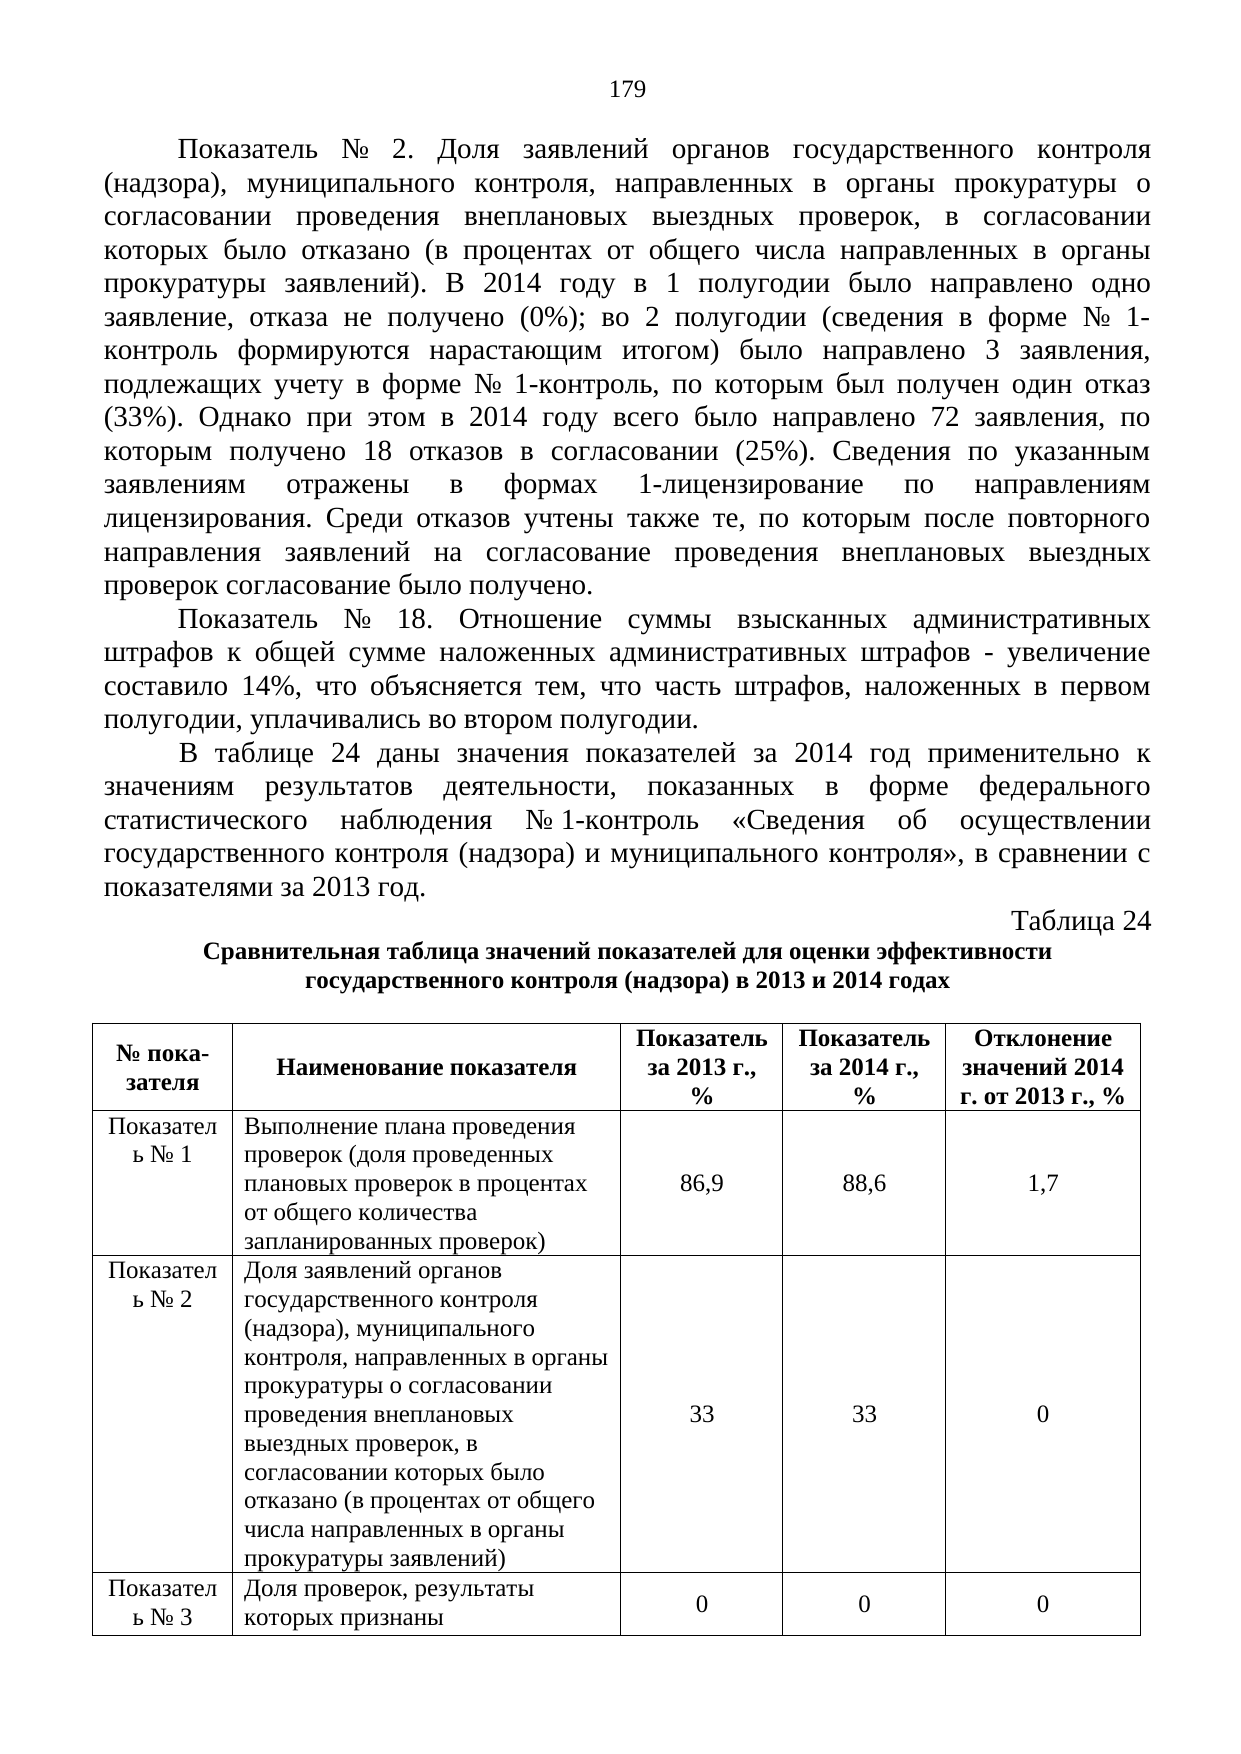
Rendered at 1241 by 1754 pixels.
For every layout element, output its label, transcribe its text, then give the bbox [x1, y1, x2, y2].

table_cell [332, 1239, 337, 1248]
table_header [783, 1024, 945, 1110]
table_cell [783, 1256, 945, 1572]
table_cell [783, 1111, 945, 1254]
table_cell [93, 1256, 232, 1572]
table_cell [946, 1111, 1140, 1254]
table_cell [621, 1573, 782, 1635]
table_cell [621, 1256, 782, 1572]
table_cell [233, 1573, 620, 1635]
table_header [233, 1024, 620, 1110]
text Сравнительная таблица значений показателей для оценки эффективности государственного контроля (надзора) в 2013 и 2014 годах [103, 936, 1152, 994]
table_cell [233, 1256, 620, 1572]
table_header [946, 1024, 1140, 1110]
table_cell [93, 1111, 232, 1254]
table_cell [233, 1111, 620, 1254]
text Показатель № 18. Отношение суммы взысканных административных штрафов к общей сумме наложенных административных штрафов - увеличение составило 14%, что объясняется тем, что часть штрафов, наложенных в первом полугодии, уплачивались во втором полугодии. [103, 601, 1152, 735]
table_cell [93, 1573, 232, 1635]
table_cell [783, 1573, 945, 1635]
text Показатель № 2. Доля заявлений органов государственного контроля (надзора), муниципального контроля, направленных в органы прокуратуры о согласовании проведения внеплановых выездных проверок, в согласовании которых было отказано (в процентах от общего числа направленных в органы прокуратуры заявлений). В 2014 году в 1 полугодии было направлено одно заявление, отказа не получено (0%); во 2 полугодии (сведения в форме № 1-контроль формируются нарастающим итогом) было направлено 3 заявления, подлежащих учету в форме № 1-контроль, по которым был получен один отказ (33%). Однако при этом в 2014 году всего было направлено 72 заявления, по которым получено 18 отказов в согласовании (25%). Сведения по указанным заявлениям отражены в формах 1-лицензирование по направлениям лицензирования. Среди отказов учтены также те, по которым после повторного направления заявлений на согласование проведения внеплановых выездных проверок согласование было получено. [103, 131, 1152, 601]
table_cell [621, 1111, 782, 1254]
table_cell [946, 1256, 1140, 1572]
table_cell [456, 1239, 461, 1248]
text В таблице 24 даны значения показателей за 2014 год применительно к значениям результатов деятельности, показанных в форме федерального статистического наблюдения № 1-контроль «Сведения об осуществлении государственного контроля (надзора) и муниципального контроля», в сравнении с показателями за 2013 год. [103, 735, 1152, 903]
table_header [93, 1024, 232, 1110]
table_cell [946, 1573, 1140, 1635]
text Таблица 24 [103, 903, 1152, 936]
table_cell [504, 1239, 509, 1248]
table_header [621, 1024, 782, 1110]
